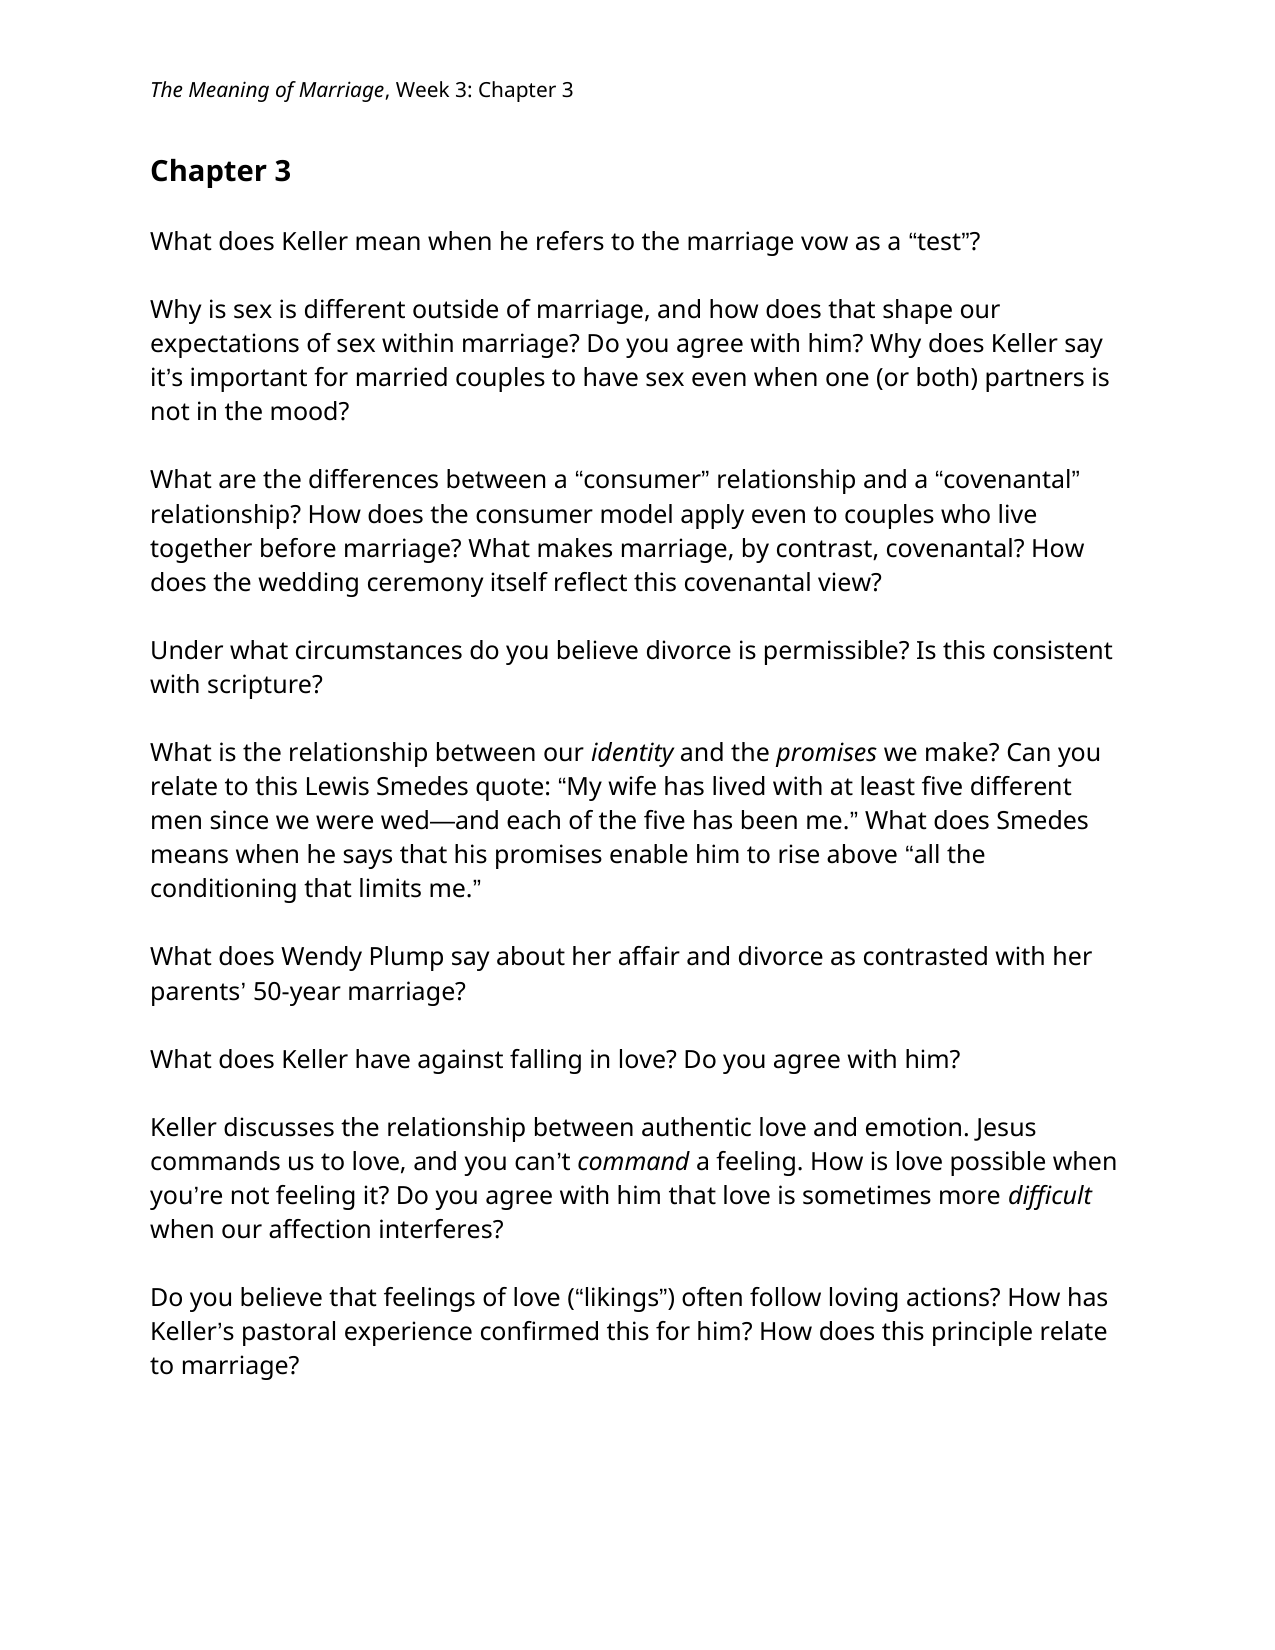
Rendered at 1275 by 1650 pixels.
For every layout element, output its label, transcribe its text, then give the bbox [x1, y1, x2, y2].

text Chapter 3 [150, 150, 1125, 190]
text Under what circumstances do you believe divorce is permissible? Is this consistent with scripture? [150, 632, 1125, 701]
text What does Wendy Plump say about her affair and divorce as contrasted with her parents’ 50-year marriage? [150, 939, 1125, 1007]
text What are the differences between a “consumer” relationship and a “covenantal” relationship? How does the consumer model apply even to couples who live together before marriage? What makes marriage, by contrast, covenantal? How does the wedding ceremony itself reflect this covenantal view? [150, 462, 1125, 598]
text What does Keller have against falling in love? Do you agree with him? [150, 1041, 1125, 1075]
text What does Keller mean when he refers to the marriage vow as a “test”? [150, 224, 1125, 258]
text Why is sex is different outside of marriage, and how does that shape our expectations of sex within marriage? Do you agree with him? Why does Keller say it’s important for married couples to have sex even when one (or both) partners is not in the mood? [150, 292, 1125, 428]
text What is the relationship between our identity and the promises we make? Can you relate to this Lewis Smedes quote: “My wife has lived with at least five different men since we were wed—and each of the five has been me.” What does Smedes means when he says that his promises enable him to rise above “all the conditioning that limits me.” [150, 735, 1125, 905]
text Do you believe that feelings of love (“likings”) often follow loving actions? How has Keller’s pastoral experience confirmed this for him? How does this principle relate to marriage? [150, 1280, 1125, 1382]
text Keller discusses the relationship between authentic love and emotion. Jesus commands us to love, and you can’t command a feeling. How is love possible when you’re not feeling it? Do you agree with him that love is sometimes more difficult when our affection interferes? [150, 1109, 1125, 1246]
